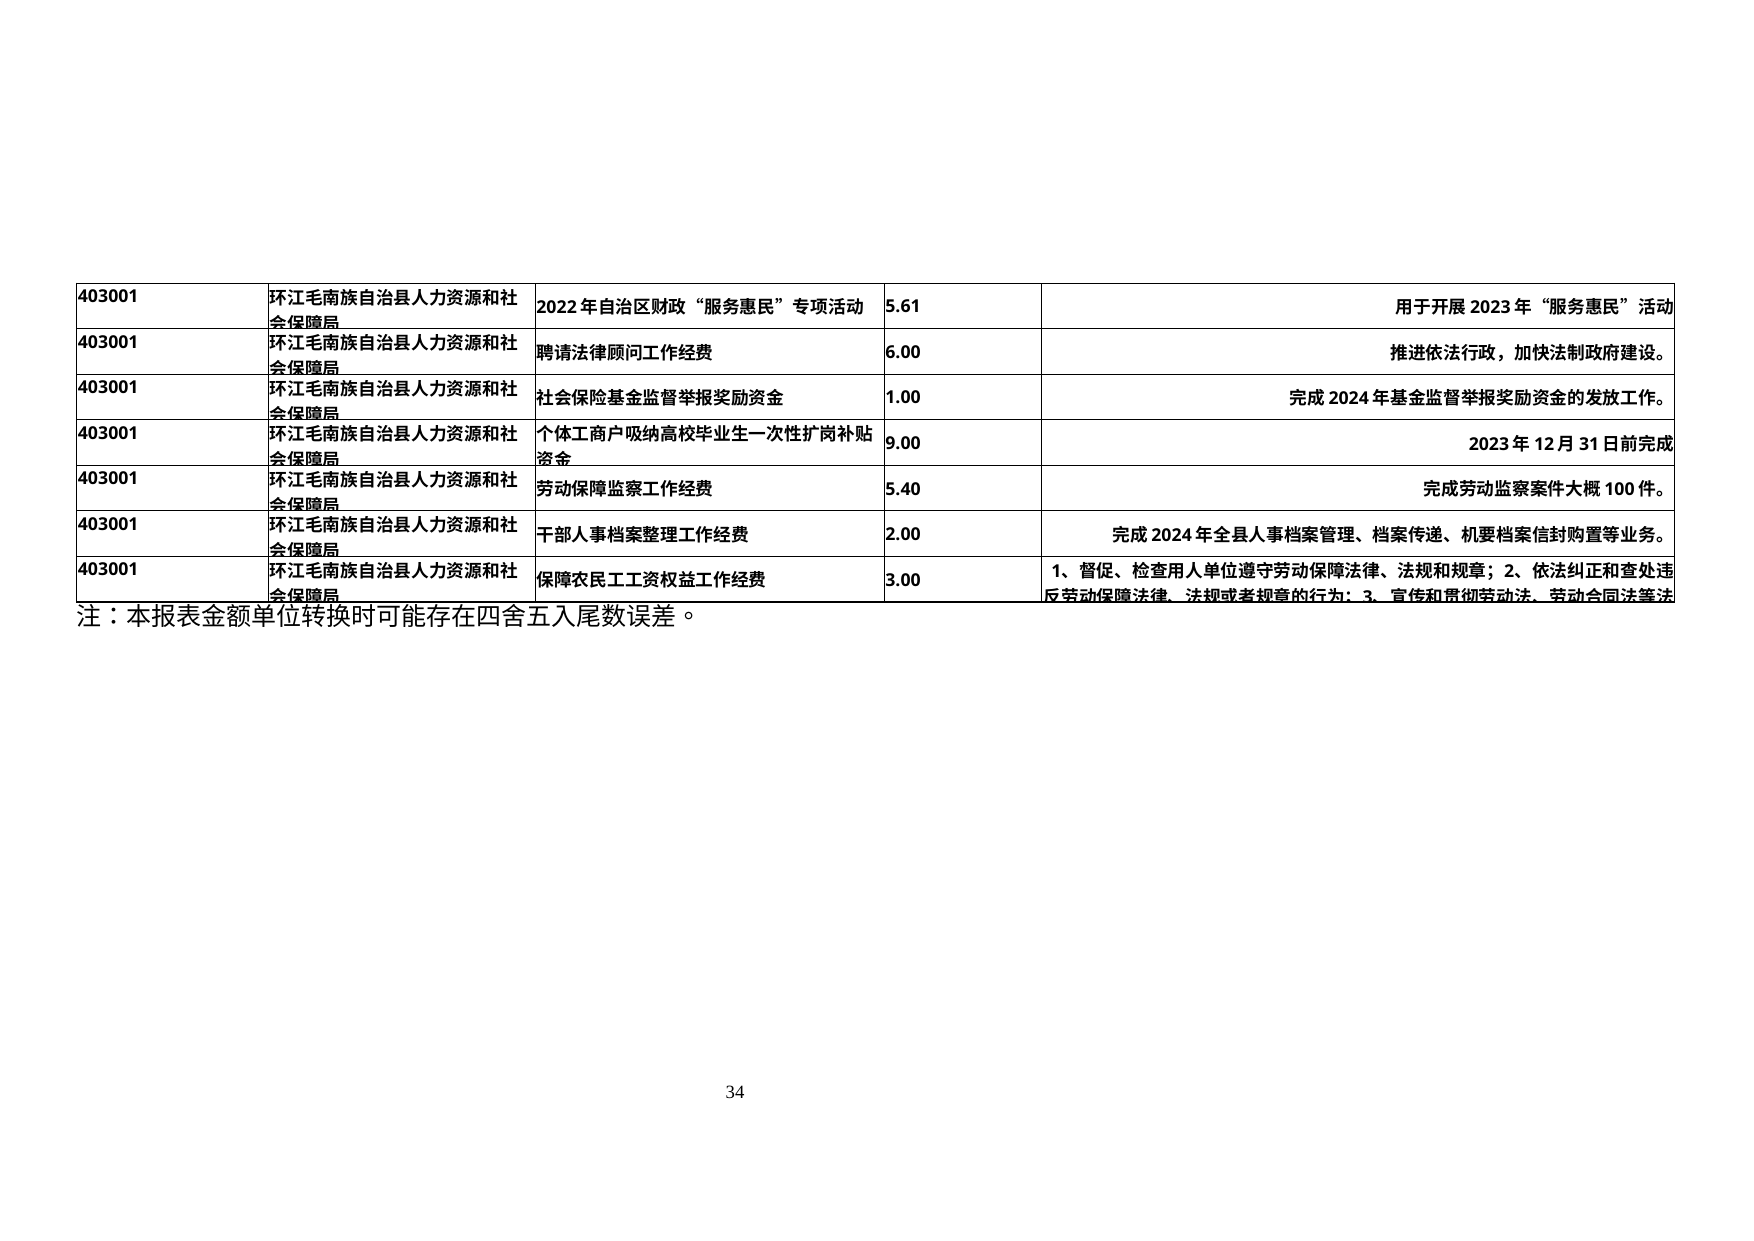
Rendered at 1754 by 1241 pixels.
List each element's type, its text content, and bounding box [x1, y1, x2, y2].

table_cell 环江毛南族自治县人力资源和社会保障局 [269, 329, 535, 374]
table_cell 2022年自治区财政“服务惠民”专项活动 [536, 284, 884, 328]
table_cell 环江毛南族自治县人力资源和社会保障局 [269, 511, 535, 556]
table_cell 403001 [77, 420, 268, 465]
table_cell 403001 [77, 511, 268, 556]
table_cell 环江毛南族自治县人力资源和社会保障局 [269, 284, 535, 328]
table_cell 6.00 [885, 329, 1041, 374]
table_cell 环江毛南族自治县人力资源和社会保障局 [269, 420, 535, 465]
table_cell 完成劳动监察案件大概100件。 [1042, 466, 1674, 510]
table_cell 2023年12月31日前完成 [1042, 420, 1674, 465]
table_cell 2.00 [885, 511, 1041, 556]
table_cell 3.00 [885, 557, 1041, 601]
table_cell 用于开展2023年“服务惠民”活动 [1042, 284, 1674, 328]
table_cell 保障农民工工资权益工作经费 [536, 557, 884, 601]
table_cell 完成2024年基金监督举报奖励资金的发放工作。 [1042, 375, 1674, 419]
table_cell 聘请法律顾问工作经费 [536, 329, 884, 374]
table_cell 个体工商户吸纳高校毕业生一次性扩岗补贴资金 [536, 420, 884, 465]
table_cell 403001 [77, 329, 268, 374]
table_cell 推进依法行政，加快法制政府建设。 [1042, 329, 1674, 374]
table_cell 环江毛南族自治县人力资源和社会保障局 [269, 375, 535, 419]
table_cell 劳动保障监察工作经费 [536, 466, 884, 510]
table_cell 9.00 [885, 420, 1041, 465]
table_cell 完成2024年全县人事档案管理、档案传递、机要档案信封购置等业务。 [1042, 511, 1674, 556]
table_cell 403001 [77, 375, 268, 419]
table_cell 社会保险基金监督举报奖励资金 [536, 375, 884, 419]
table_cell 环江毛南族自治县人力资源和社会保障局 [269, 557, 535, 601]
table_cell 环江毛南族自治县人力资源和社会保障局 [269, 466, 535, 510]
table_cell 403001 [77, 466, 268, 510]
table_cell 403001 [77, 557, 268, 601]
table_cell 1、督促、检查用人单位遵守劳动保障法律、法规和规章；2、依法纠正和查处违反劳动保障法律、法规或者规章的行为；3、宣传和贯彻劳动法、劳动合同法等法律法规，维护双方当事人所合法权益。 [1042, 557, 1674, 601]
text 注：本报表金额单位转换时可能存在四舍五入尾数误差。 [77, 603, 1674, 631]
table_cell 1.00 [885, 375, 1041, 419]
table_cell 5.40 [885, 466, 1041, 510]
table_cell 5.61 [885, 284, 1041, 328]
table_cell 403001 [77, 284, 268, 328]
table_cell 干部人事档案整理工作经费 [536, 511, 884, 556]
